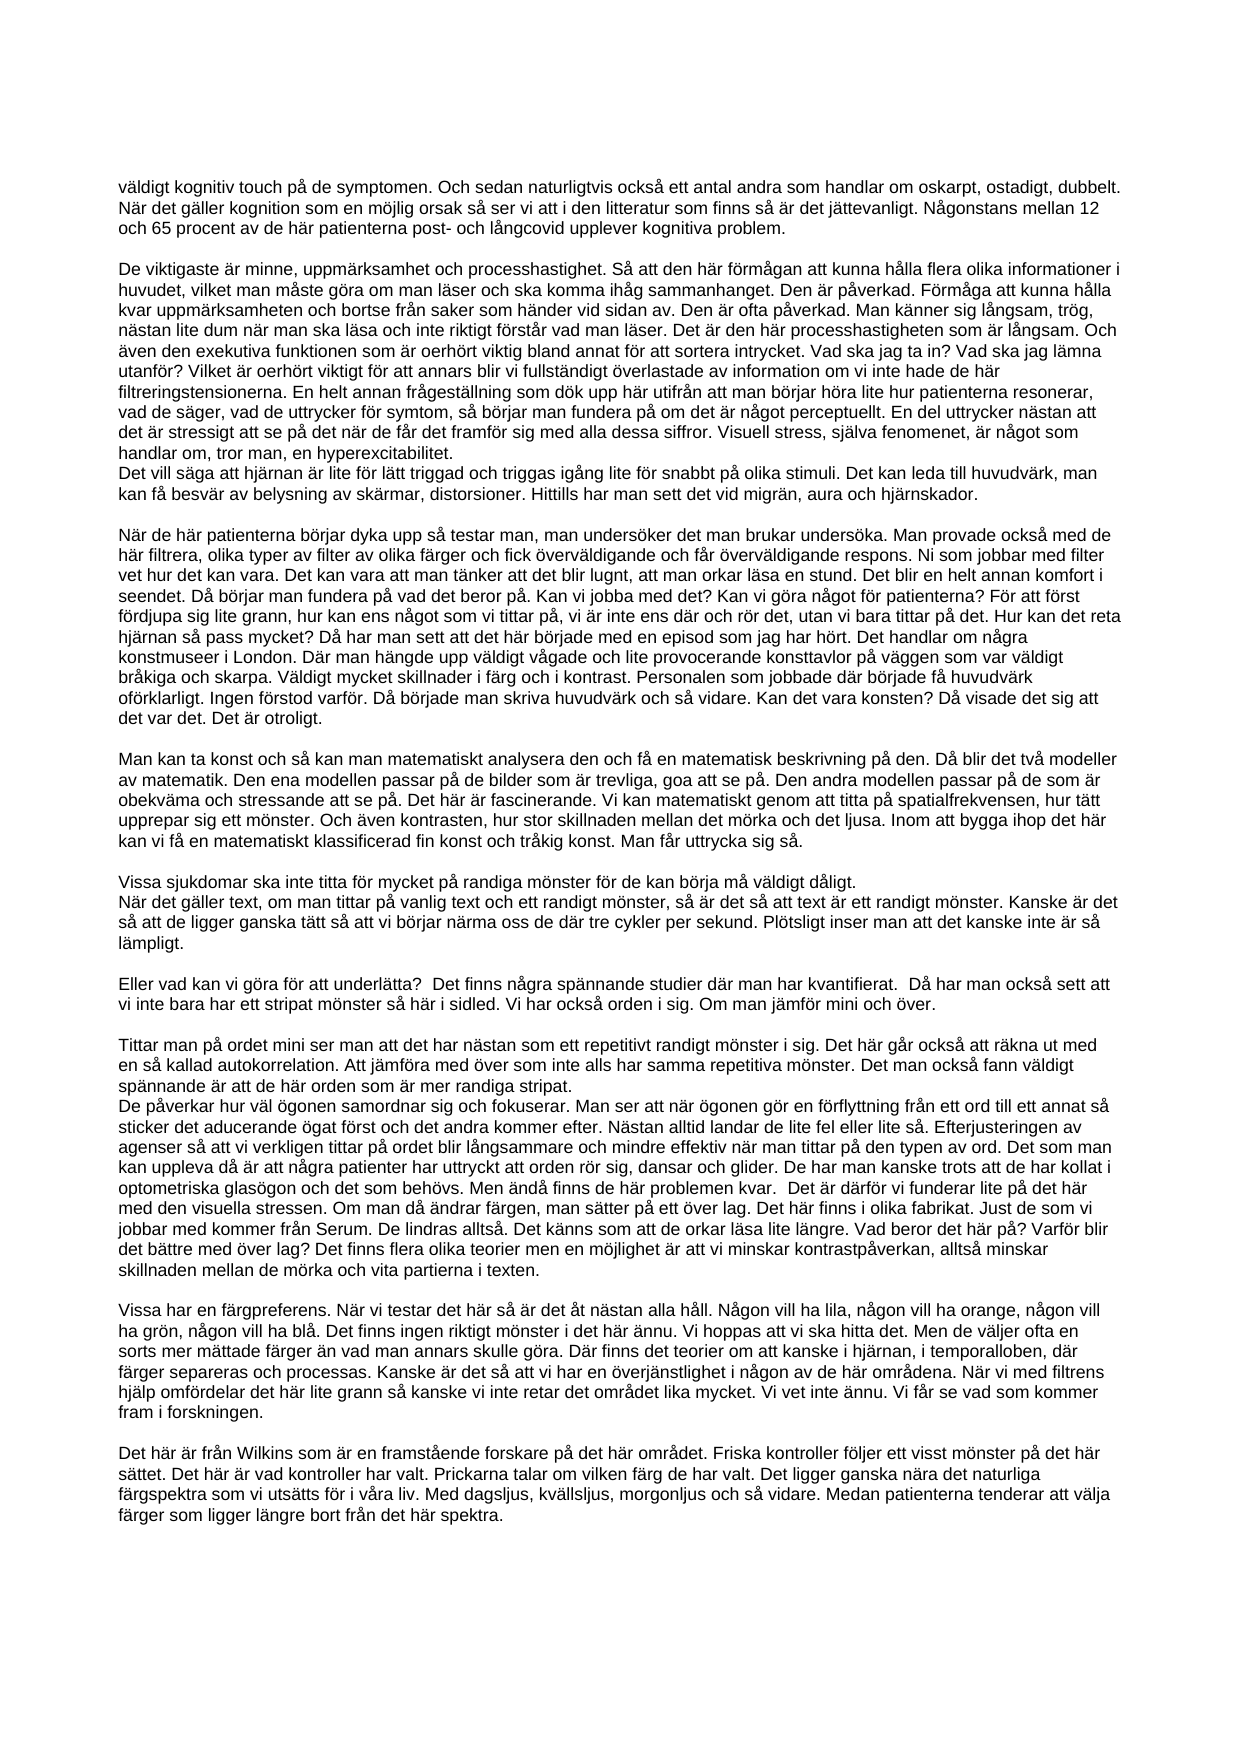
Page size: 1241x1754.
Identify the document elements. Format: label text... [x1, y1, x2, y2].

text De viktigaste är minne, uppmärksamhet och processhastighet. Så att den här förmågan att kunna hålla flera olika informationer i huvudet, vilket man måste göra om man läser och ska komma ihåg sammanhanget. Den är påverkad. Förmåga att kunna hålla kvar uppmärksamheten och bortse från saker som händer vid sidan av. Den är ofta påverkad. Man känner sig långsam, trög, nästan lite dum när man ska läsa och inte riktigt förstår vad man läser. Det är den här processhastigheten som är långsam. Och även den exekutiva funktionen som är oerhört viktig bland annat för att sortera intrycket. Vad ska jag ta in? Vad ska jag lämna utanför? Vilket är oerhört viktigt för att annars blir vi fullständigt överlastade av information om vi inte hade de här filtreringstensionerna. En helt annan frågeställning som dök upp här utifrån att man börjar höra lite hur patienterna resonerar, vad de säger, vad de uttrycker för symtom, så börjar man fundera på om det är något perceptuellt. En del uttrycker nästan att det är stressigt att se på det när de får det framför sig med alla dessa siffror. Visuell stress, själva fenomenet, är något som handlar om, tror man, en hyperexcitabilitet. [118, 259, 1122, 463]
text De påverkar hur väl ögonen samordnar sig och fokuserar. Man ser att när ögonen gör en förflyttning från ett ord till ett annat så sticker det aducerande ögat först och det andra kommer efter. Nästan alltid landar de lite fel eller lite så. Efterjusteringen av agenser så att vi verkligen tittar på ordet blir långsammare och mindre effektiv när man tittar på den typen av ord. Det som man kan uppleva då är att några patienter har uttryckt att orden rör sig, dansar och glider. De har man kanske trots att de har kollat i optometriska glasögon och det som behövs. Men ändå finns de här problemen kvar. Det är därför vi funderar lite på det här med den visuella stressen. Om man då ändrar färgen, man sätter på ett över lag. Det här finns i olika fabrikat. Just de som vi jobbar med kommer från Serum. De lindras alltså. Det känns som att de orkar läsa lite längre. Vad beror det här på? Varför blir det bättre med över lag? Det finns flera olika teorier men en möjlighet är att vi minskar kontrastpåverkan, alltså minskar skillnaden mellan de mörka och vita partierna i texten. [118, 1096, 1122, 1280]
text Vissa har en färgpreferens. När vi testar det här så är det åt nästan alla håll. Någon vill ha lila, någon vill ha orange, någon vill ha grön, någon vill ha blå. Det finns ingen riktigt mönster i det här ännu. Vi hoppas att vi ska hitta det. Men de väljer ofta en sorts mer mättade färger än vad man annars skulle göra. Där finns det teorier om att kanske i hjärnan, i temporalloben, där färger separeras och processas. Kanske är det så att vi har en överjänstlighet i någon av de här områdena. När vi med filtrens hjälp omfördelar det här lite grann så kanske vi inte retar det området lika mycket. Vi vet inte ännu. Vi får se vad som kommer fram i forskningen. [118, 1300, 1122, 1423]
text Det här är från Wilkins som är en framstående forskare på det här området. Friska kontroller följer ett visst mönster på det här sättet. Det här är vad kontroller har valt. Prickarna talar om vilken färg de har valt. Det ligger ganska nära det naturliga färgspektra som vi utsätts för i våra liv. Med dagsljus, kvällsljus, morgonljus och så vidare. Medan patienterna tenderar att välja färger som ligger längre bort från det här spektra. [118, 1443, 1122, 1525]
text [118, 177, 1122, 238]
text Eller vad kan vi göra för att underlätta? Det finns några spännande studier där man har kvantifierat. Då har man också sett att vi inte bara har ett stripat mönster så här i sidled. Vi har också orden i sig. Om man jämför mini och över. [118, 973, 1122, 1014]
text Man kan ta konst och så kan man matematiskt analysera den och få en matematisk beskrivning på den. Då blir det två modeller av matematik. Den ena modellen passar på de bilder som är trevliga, goa att se på. Den andra modellen passar på de som är obekväma och stressande att se på. Det här är fascinerande. Vi kan matematiskt genom att titta på spatialfrekvensen, hur tätt upprepar sig ett mönster. Och även kontrasten, hur stor skillnaden mellan det mörka och det ljusa. Inom att bygga ihop det här kan vi få en matematiskt klassificerad fin konst och tråkig konst. Man får uttrycka sig så. [118, 749, 1122, 851]
text Vissa sjukdomar ska inte titta för mycket på randiga mönster för de kan börja må väldigt dåligt. [118, 871, 1122, 892]
text När de här patienterna börjar dyka upp så testar man, man undersöker det man brukar undersöka. Man provade också med de här filtrera, olika typer av filter av olika färger och fick överväldigande och får överväldigande respons. Ni som jobbar med filter vet hur det kan vara. Det kan vara att man tänker att det blir lugnt, att man orkar läsa en stund. Det blir en helt annan komfort i seendet. Då börjar man fundera på vad det beror på. Kan vi jobba med det? Kan vi göra något för patienterna? För att först fördjupa sig lite grann, hur kan ens något som vi tittar på, vi är inte ens där och rör det, utan vi bara tittar på det. Hur kan det reta hjärnan så pass mycket? Då har man sett att det här började med en episod som jag har hört. Det handlar om några konstmuseer i London. Där man hängde upp väldigt vågade och lite provocerande konsttavlor på väggen som var väldigt bråkiga och skarpa. Väldigt mycket skillnader i färg och i kontrast. Personalen som jobbade där började få huvudvärk oförklarligt. Ingen förstod varför. Då började man skriva huvudvärk och så vidare. Kan det vara konsten? Då visade det sig att det var det. Det är otroligt. [118, 524, 1122, 728]
text Det vill säga att hjärnan är lite för lätt triggad och triggas igång lite för snabbt på olika stimuli. Det kan leda till huvudvärk, man kan få besvär av belysning av skärmar, distorsioner. Hittills har man sett det vid migrän, aura och hjärnskador. [118, 463, 1122, 504]
text Tittar man på ordet mini ser man att det har nästan som ett repetitivt randigt mönster i sig. Det här går också att räkna ut med en så kallad autokorrelation. Att jämföra med över som inte alls har samma repetitiva mönster. Det man också fann väldigt spännande är att de här orden som är mer randiga stripat. [118, 1035, 1122, 1096]
text När det gäller text, om man tittar på vanlig text och ett randigt mönster, så är det så att text är ett randigt mönster. Kanske är det så att de ligger ganska tätt så att vi börjar närma oss de där tre cykler per sekund. Plötsligt inser man att det kanske inte är så lämpligt. [118, 892, 1122, 953]
